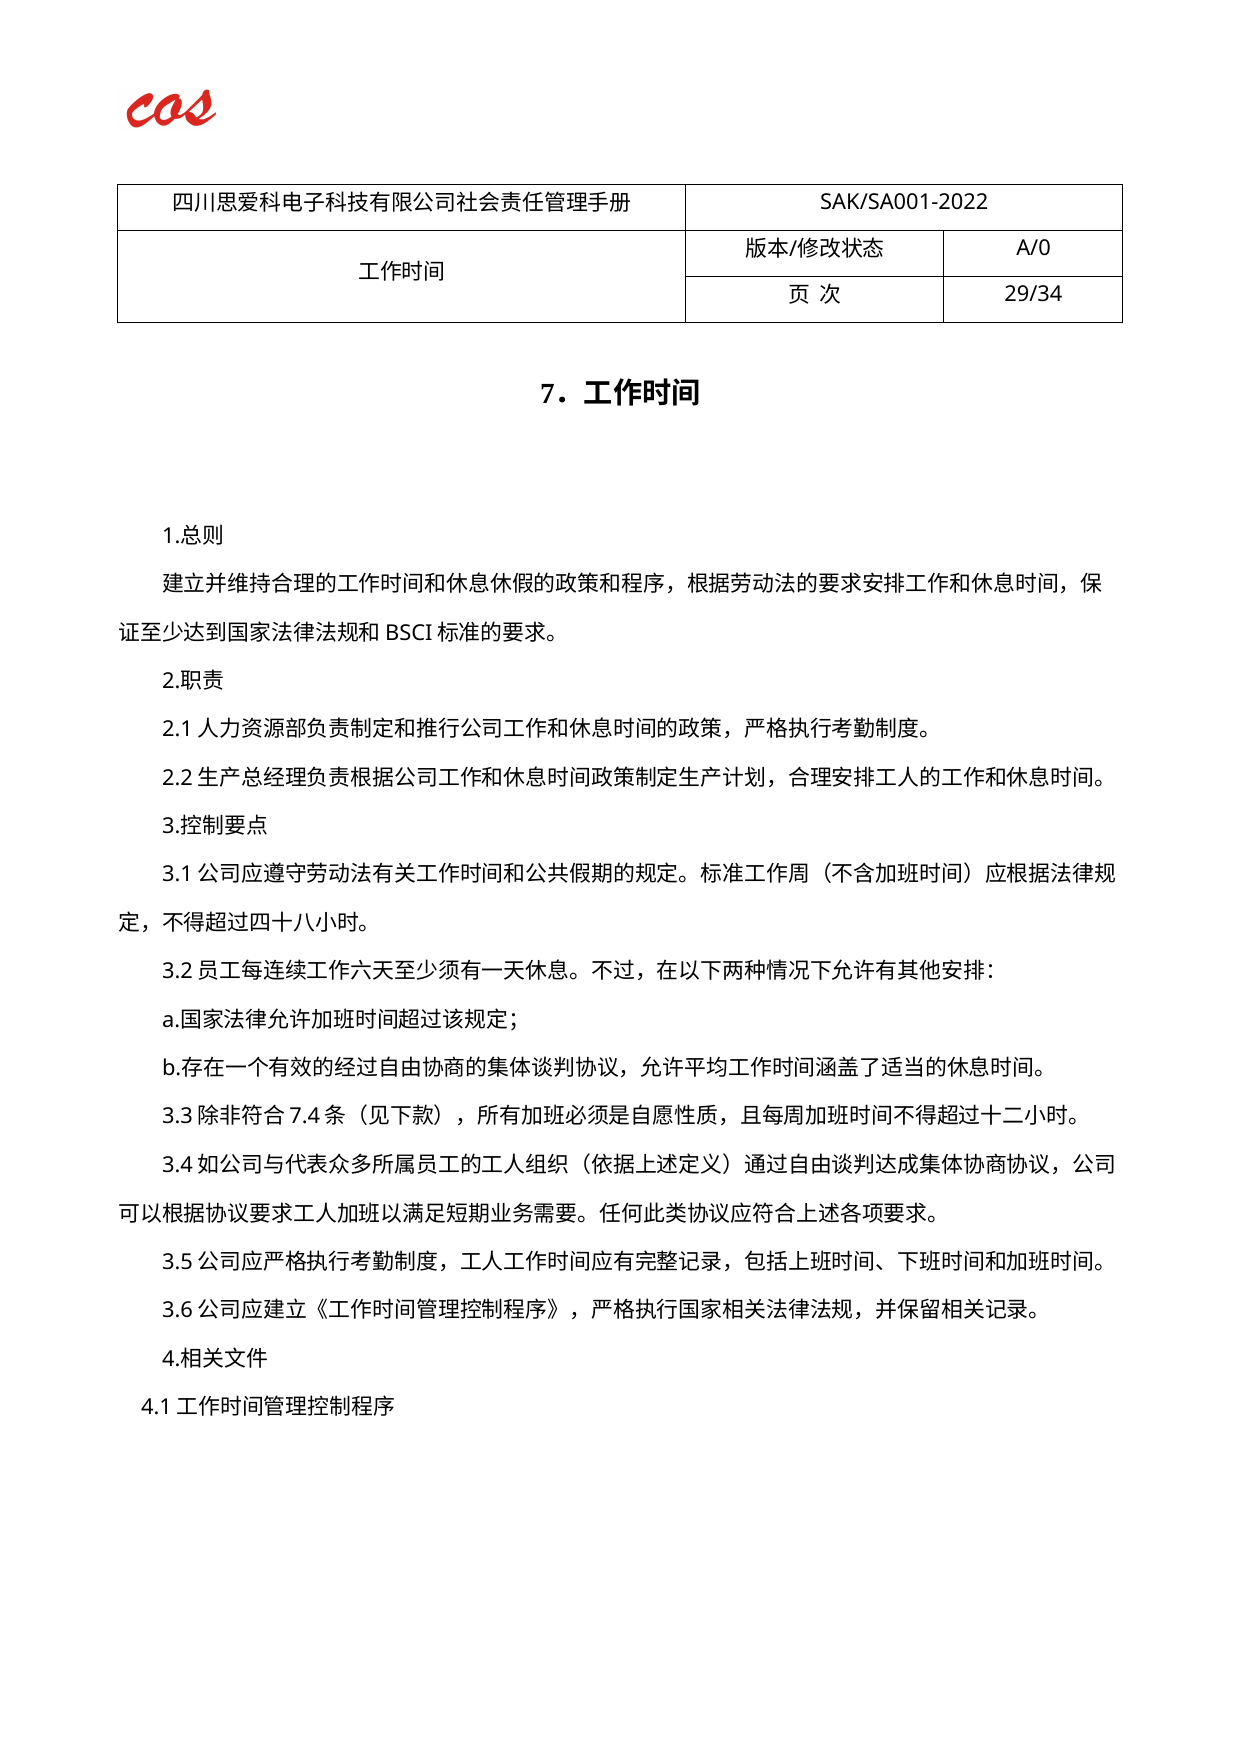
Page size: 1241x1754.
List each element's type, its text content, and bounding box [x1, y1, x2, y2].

subtitle 7．工作时间 [118, 358, 1122, 423]
list 相关文件 [118, 1340, 1122, 1373]
text 2.1人力资源部负责制定和推行公司工作和休息时间的政策，严格执行考勤制度。 [118, 711, 1122, 743]
table_header SAK/SA001-2022 [686, 185, 1122, 230]
list 控制要点 [118, 808, 1122, 840]
text 3.1公司应遵守劳动法有关工作时间和公共假期的规定。标准工作周（不含加班时间）应根据法律规定，不得超过四十八小时。 [118, 856, 1122, 937]
table_cell 29/34 [944, 277, 1122, 322]
text 2.职责 [118, 663, 1122, 695]
text 3.2员工每连续工作六天至少须有一天休息。不过，在以下两种情况下允许有其他安排： [118, 953, 1122, 986]
text 1.总则 [118, 517, 1122, 550]
text 2.2生产总经理负责根据公司工作和休息时间政策制定生产计划，合理安排工人的工作和休息时间。 [118, 759, 1122, 792]
table_header 四川思爱科电子科技有限公司社会责任管理手册 [118, 185, 685, 230]
list 国家法律允许加班时间超过该规定； [118, 1001, 1122, 1034]
text 3.5公司应严格执行考勤制度，工人工作时间应有完整记录，包括上班时间、下班时间和加班时间。 [118, 1243, 1122, 1276]
table_cell 页 次 [686, 277, 943, 322]
table_cell 工作时间 [118, 231, 685, 322]
text 3.6公司应建立《工作时间管理控制程序》，严格执行国家相关法律法规，并保留相关记录。 [118, 1292, 1122, 1324]
text 3.3除非符合7.4条（见下款），所有加班必须是自愿性质，且每周加班时间不得超过十二小时。 [118, 1098, 1122, 1131]
text 3.4如公司与代表众多所属员工的工人组织（依据上述定义）通过自由谈判达成集体协商协议，公司可以根据协议要求工人加班以满足短期业务需要。任何此类协议应符合上述各项要求。 [118, 1146, 1122, 1228]
list 存在一个有效的经过自由协商的集体谈判协议，允许平均工作时间涵盖了适当的休息时间。 [118, 1050, 1122, 1082]
text 4.1工作时间管理控制程序 [118, 1388, 1122, 1421]
table_cell 版本/修改状态 [686, 231, 943, 276]
text 建立并维持合理的工作时间和休息休假的政策和程序，根据劳动法的要求安排工作和休息时间，保证至少达到国家法律法规和BSCI标准的要求。 [118, 566, 1122, 647]
table_cell A/0 [944, 231, 1122, 276]
picture [118, 88, 217, 132]
